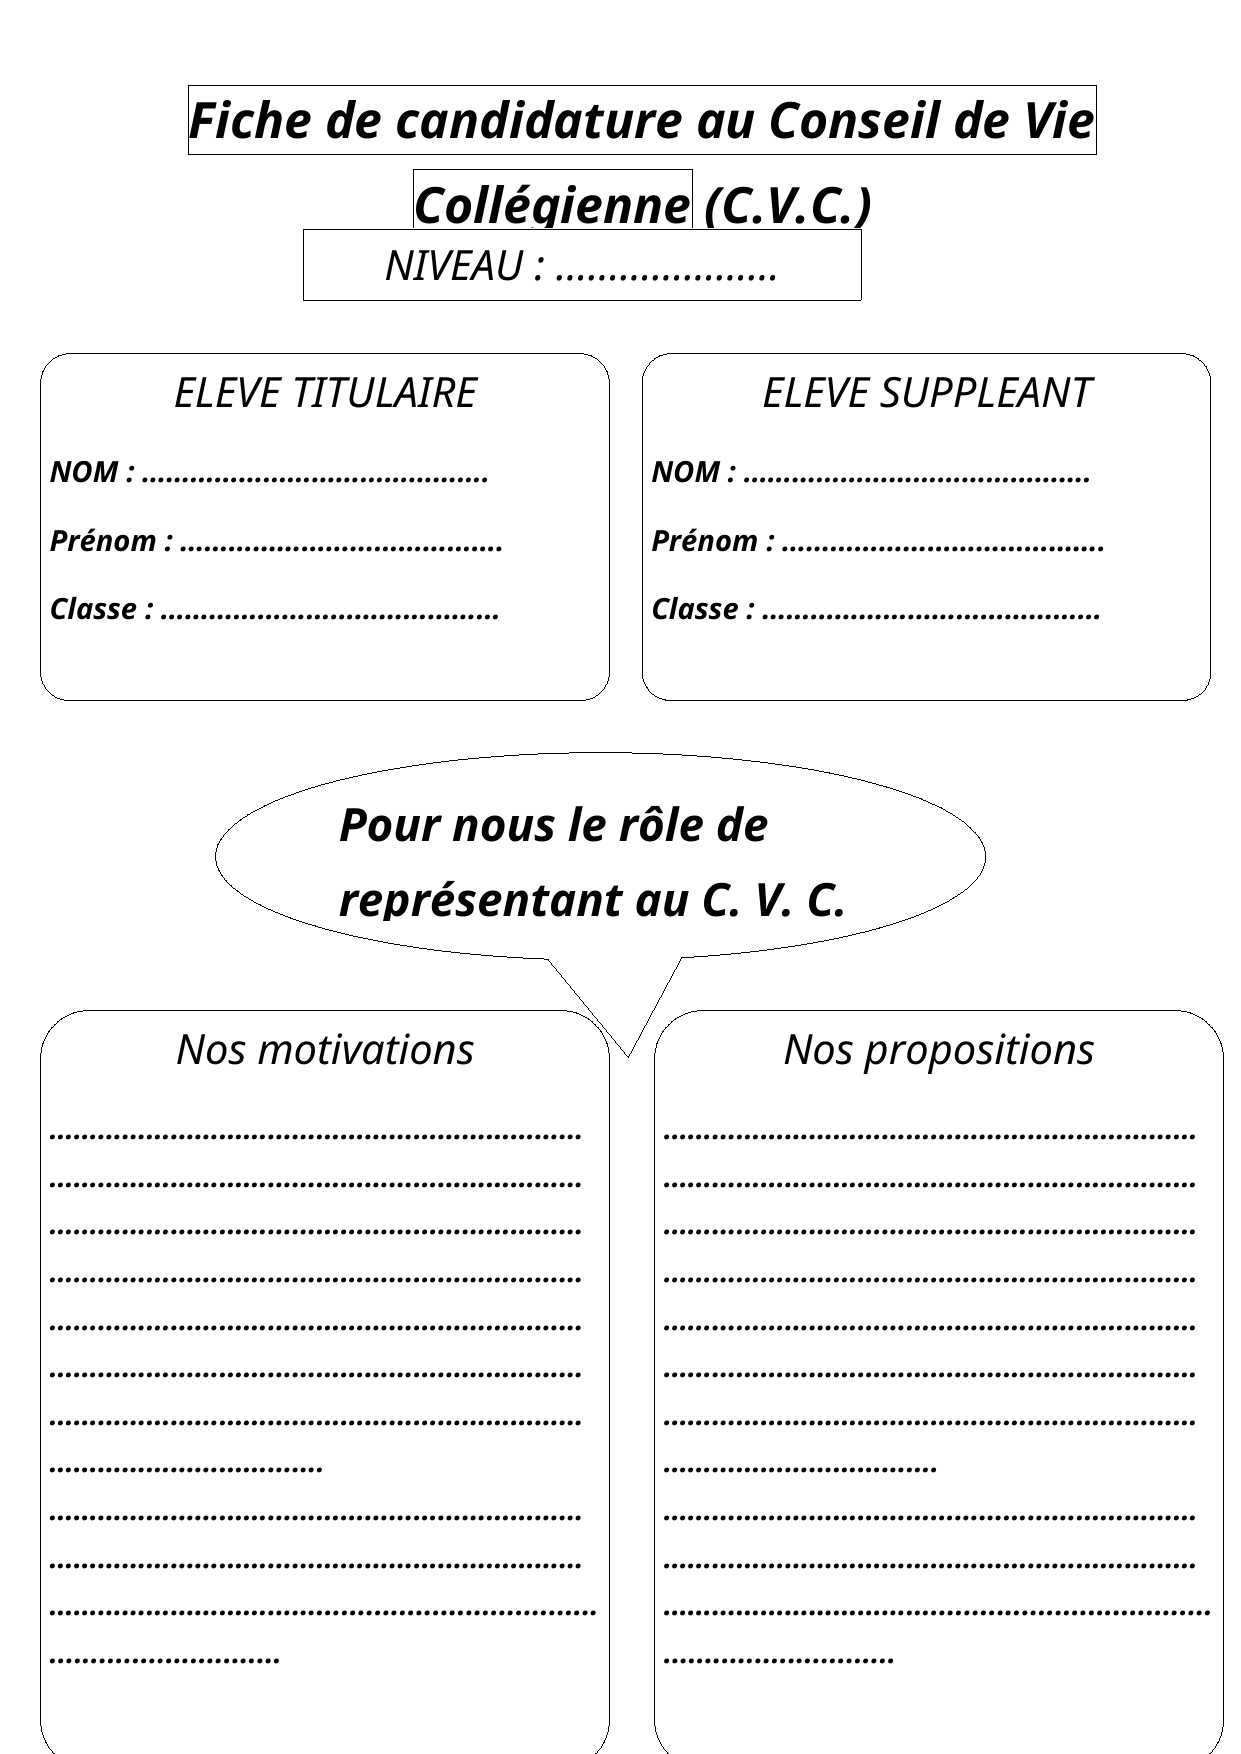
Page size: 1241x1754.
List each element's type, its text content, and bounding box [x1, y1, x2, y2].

text Fiche de candidature au Conseil de Vie Collégienne (C.V.C.) [148, 84, 1137, 239]
